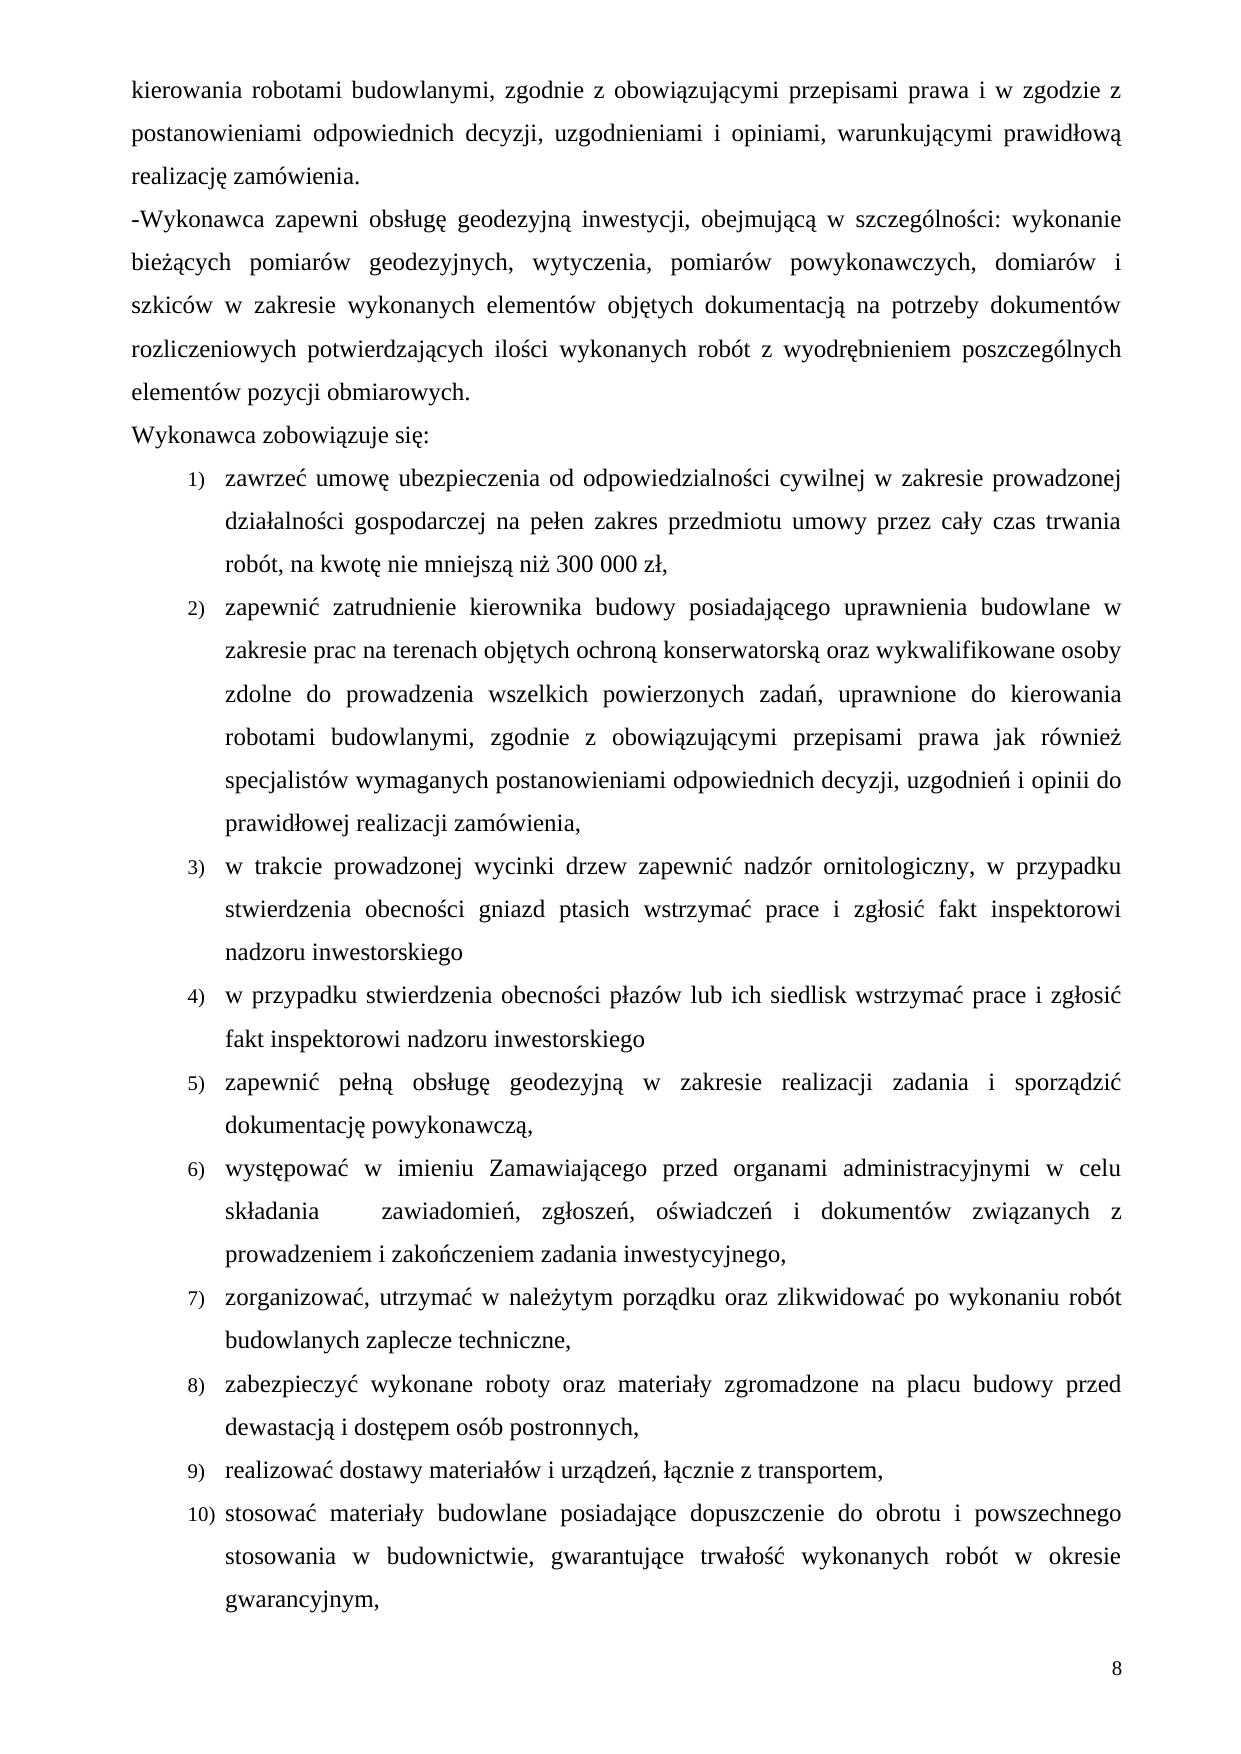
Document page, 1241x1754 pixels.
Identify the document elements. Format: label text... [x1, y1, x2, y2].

list zorganizować, utrzymać w należytym porządku oraz zlikwidować po wykonaniu robót budowlanych zaplecze techniczne, [187, 1282, 1122, 1354]
list w trakcie prowadzonej wycinki drzew zapewnić nadzór ornitologiczny, w przypadku stwierdzenia obecności gniazd ptasich wstrzymać prace i zgłosić fakt inspektorowi nadzoru inwestorskiego [187, 851, 1122, 966]
list realizować dostawy materiałów i urządzeń, łącznie z transportem, [187, 1455, 1122, 1484]
list zawrzeć umowę ubezpieczenia od odpowiedzialności cywilnej w zakresie prowadzonej działalności gospodarczej na pełen zakres przedmiotu umowy przez cały czas trwania robót, na kwotę nie mniejszą niż 300 000 zł, [187, 463, 1122, 578]
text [131, 75, 1122, 190]
list zapewnić zatrudnienie kierownika budowy posiadającego uprawnienia budowlane w zakresie prac na terenach objętych ochroną konserwatorską oraz wykwalifikowane osoby zdolne do prowadzenia wszelkich powierzonych zadań, uprawnione do kierowania robotami budowlanymi, zgodnie z obowiązującymi przepisami prawa jak również specjalistów wymaganych postanowieniami odpowiednich decyzji, uzgodnień i opinii do prawidłowej realizacji zamówienia, [187, 592, 1122, 837]
list stosować materiały budowlane posiadające dopuszczenie do obrotu i powszechnego stosowania w budownictwie, gwarantujące trwałość wykonanych robót w okresie gwarancyjnym, [187, 1498, 1122, 1613]
text Wykonawca zobowiązuje się: [131, 420, 1122, 449]
list występować w imieniu Zamawiającego przed organami administracyjnymi w celu składania zawiadomień, zgłoszeń, oświadczeń i dokumentów związanych z prowadzeniem i zakończeniem zadania inwestycyjnego, [187, 1153, 1122, 1268]
list zabezpieczyć wykonane roboty oraz materiały zgromadzone na placu budowy przed dewastacją i dostępem osób postronnych, [187, 1369, 1122, 1441]
list zapewnić pełną obsługę geodezyjną w zakresie realizacji zadania i sporządzić dokumentację powykonawczą, [187, 1067, 1122, 1139]
text -Wykonawca zapewni obsługę geodezyjną inwestycji, obejmującą w szczególności: wykonanie bieżących pomiarów geodezyjnych, wytyczenia, pomiarów powykonawczych, domiarów i szkiców w zakresie wykonanych elementów objętych dokumentacją na potrzeby dokumentów rozliczeniowych potwierdzających ilości wykonanych robót z wyodrębnieniem poszczególnych elementów pozycji obmiarowych. [131, 204, 1122, 406]
list w przypadku stwierdzenia obecności płazów lub ich siedlisk wstrzymać prace i zgłosić fakt inspektorowi nadzoru inwestorskiego [187, 981, 1122, 1052]
